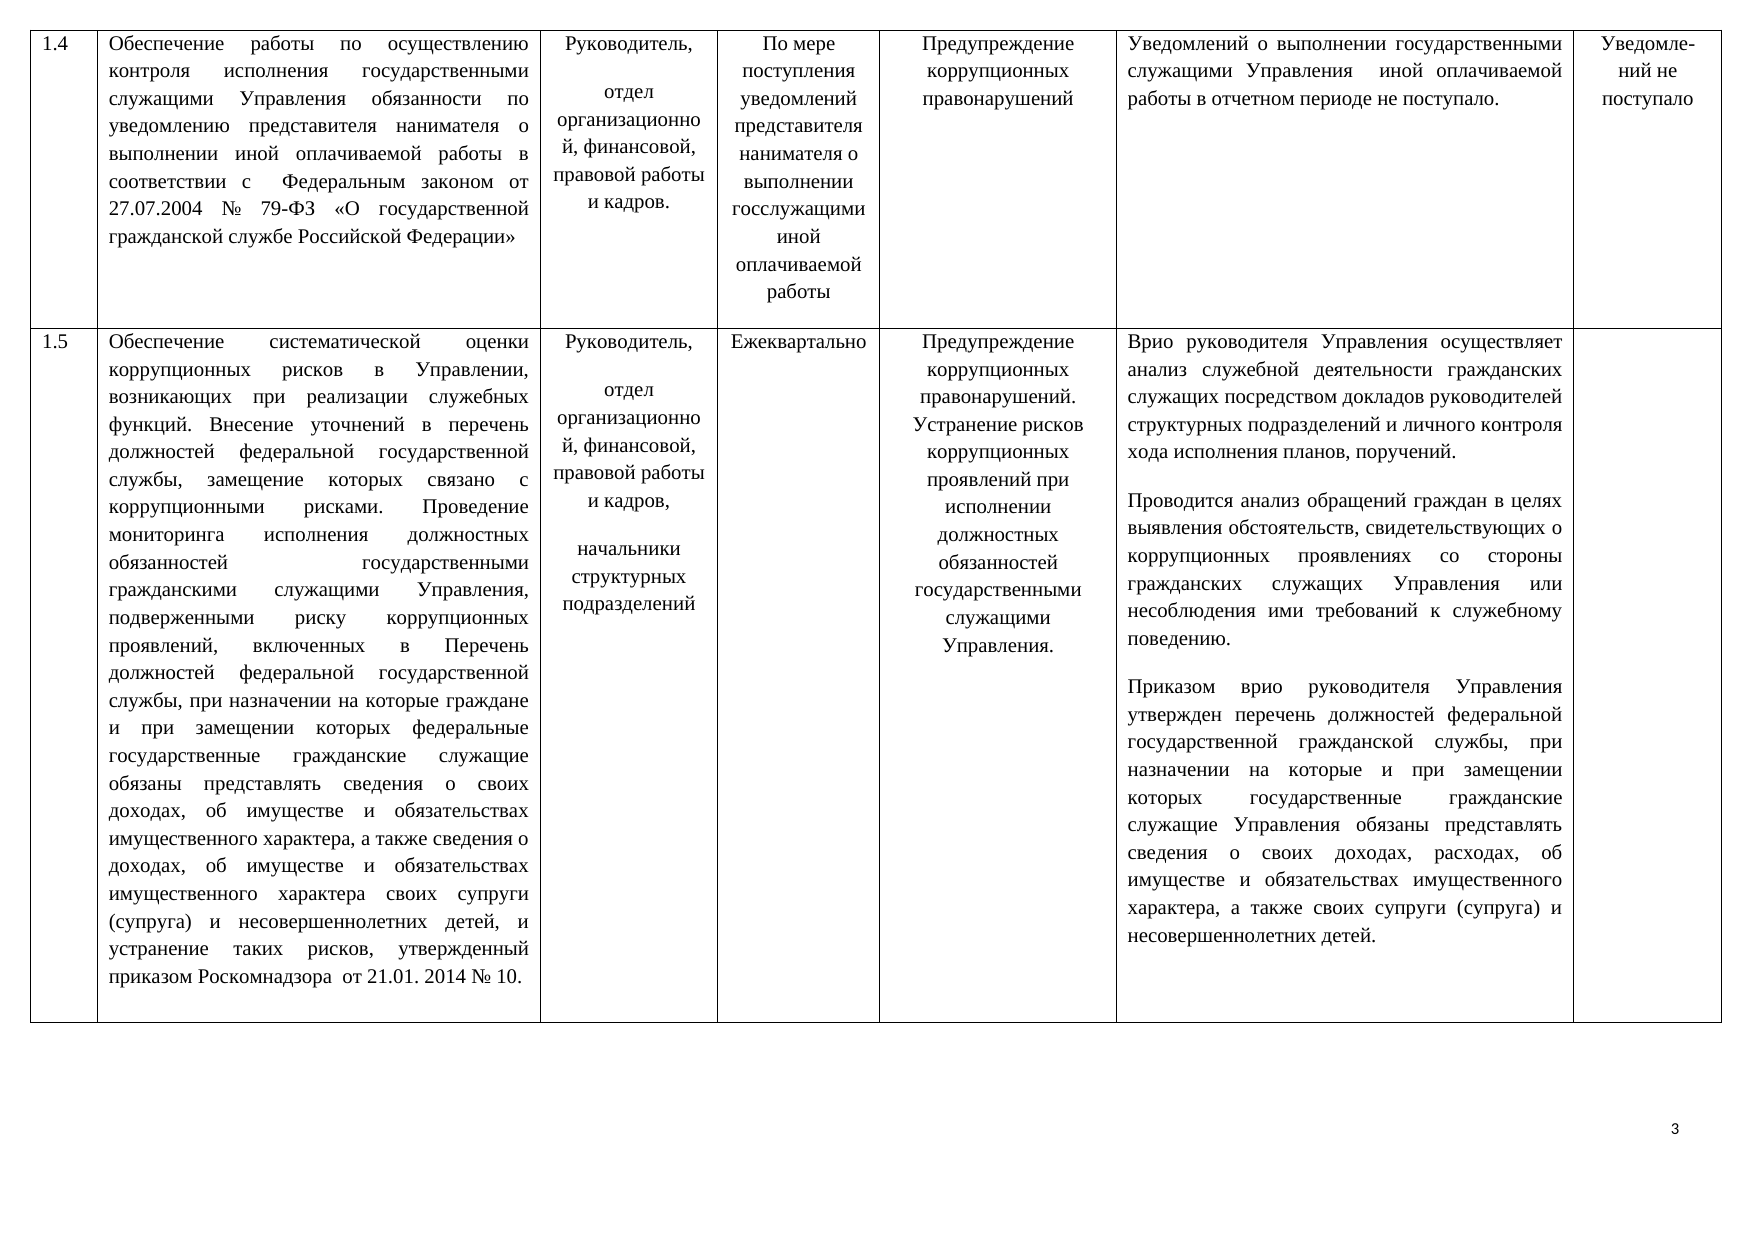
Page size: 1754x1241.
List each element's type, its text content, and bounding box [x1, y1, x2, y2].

table_cell Предупреждение коррупционных правонарушений. Устранение рисков коррупционных проявлений при исполнении должностных обязанностей государственными служащими Управления. [880, 329, 1116, 1022]
table_cell Врио руководителя Управления осуществляет анализ служебной деятельности гражданских служащих посредством докладов руководителей структурных подразделений и личного контроля хода исполнения планов, поручений. Проводится анализ обращений граждан в целях выявления обстоятельств, свидетельствующих о коррупционных проявлениях со стороны гражданских служащих Управления или несоблюдения ими требований к служебному поведению. Приказом врио руководителя Управления утвержден перечень должностей федеральной государственной гражданской службы, при назначении на которые и при замещении которых государственные гражданские служащие Управления обязаны представлять сведения о своих доходах, расходах, об имуществе и обязательствах имущественного характера, а также своих супруги (супруга) и несовершеннолетних детей. [1117, 329, 1573, 1022]
table_cell По мере поступления уведомлений представителя нанимателя о выполнении госслужащими иной оплачиваемой работы [718, 31, 879, 328]
table_cell Руководитель, отдел организационной, финансовой, правовой работы и кадров. [541, 31, 717, 328]
table_cell Обеспечение систематической оценки коррупционных рисков в Управлении, возникающих при реализации служебных функций. Внесение уточнений в перечень должностей федеральной государственной службы, замещение которых связано с коррупционными рисками. Проведение мониторинга исполнения должностных обязанностей государственными гражданскими служащими Управления, подверженными риску коррупционных проявлений, включенных в Перечень должностей федеральной государственной службы, при назначении на которые граждане и при замещении которых федеральные государственные гражданские служащие обязаны представлять сведения о своих доходах, об имуществе и обязательствах имущественного характера, а также сведения о доходах, об имуществе и обязательствах имущественного характера своих супруги (супруга) и несовершеннолетних детей, и устранение таких рисков, утвержденный приказом Роскомнадзора от 21.01. 2014 № 10. [98, 329, 540, 1022]
table_cell Ежеквартально [718, 329, 879, 1022]
table_cell Уведомле-ний не поступало [1574, 31, 1721, 328]
table_cell Уведомлений о выполнении государственными служащими Управления иной оплачиваемой работы в отчетном периоде не поступало. [1117, 31, 1573, 328]
table_cell 1.4 [31, 31, 97, 328]
table_cell Предупреждение коррупционных правонарушений [880, 31, 1116, 328]
table_cell [1574, 329, 1721, 1022]
table_cell Руководитель, отдел организационной, финансовой, правовой работы и кадров, начальники структурных подразделений [541, 329, 717, 1022]
table_cell 1.5 [31, 329, 97, 1022]
table_cell Обеспечение работы по осуществлению контроля исполнения государственными служащими Управления обязанности по уведомлению представителя нанимателя о выполнении иной оплачиваемой работы в соответствии с Федеральным законом от 27.07.2004 № 79-ФЗ «О государственной гражданской службе Российской Федерации» [98, 31, 540, 328]
